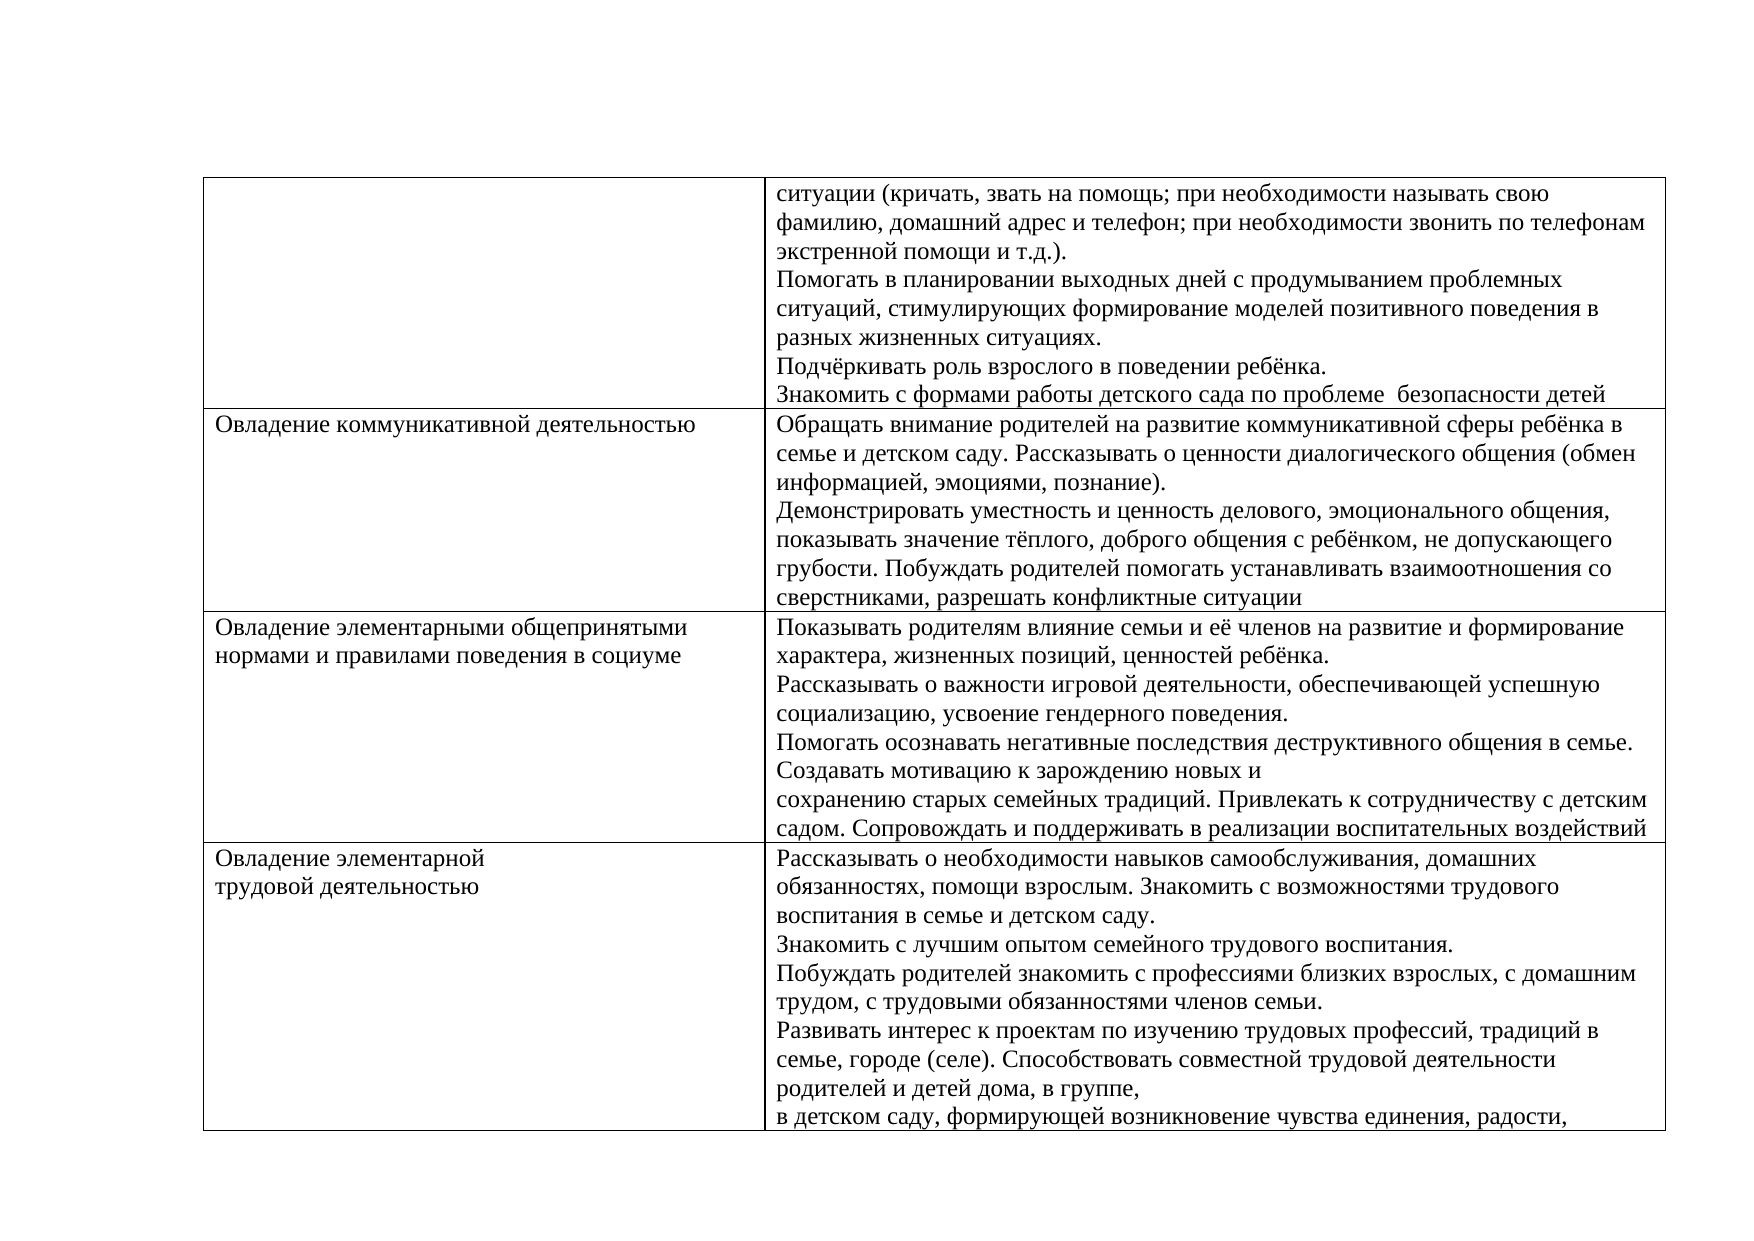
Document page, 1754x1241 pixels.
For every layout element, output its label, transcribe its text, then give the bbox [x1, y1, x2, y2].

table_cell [766, 178, 1665, 408]
table_cell Овладение элементарными общепринятыми нормами и правилами поведения в социуме [204, 612, 764, 842]
table_cell Овладение коммуникативной деятельностью [204, 409, 764, 611]
table_cell Обращать внимание родителей на развитие коммуникативной сферы ребёнка в семье и детском саду. Рассказывать о ценности диалогического общения (обмен информацией, эмоциями, познание). Демонстрировать уместность и ценность делового, эмоционального общения, показывать значение тёплого, доброго общения с ребёнком, не допускающего грубости. Побуждать родителей помогать устанавливать взаимоотношения со сверстниками, разрешать конфликтные ситуации [766, 409, 1665, 611]
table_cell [766, 843, 1665, 1130]
table_cell [204, 178, 764, 408]
table_cell Показывать родителям влияние семьи и её членов на развитие и формирование характера, жизненных позиций, ценностей ребёнка. Рассказывать о важности игровой деятельности, обеспечивающей успешную социализацию, усвоение гендерного поведения. Помогать осознавать негативные последствия деструктивного общения в семье. Создавать мотивацию к зарождению новых и сохранению старых семейных традиций. Привлекать к сотрудничеству с детским садом. Сопровождать и поддерживать в реализации воспитательных воздействий [766, 612, 1665, 842]
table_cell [204, 843, 764, 1130]
